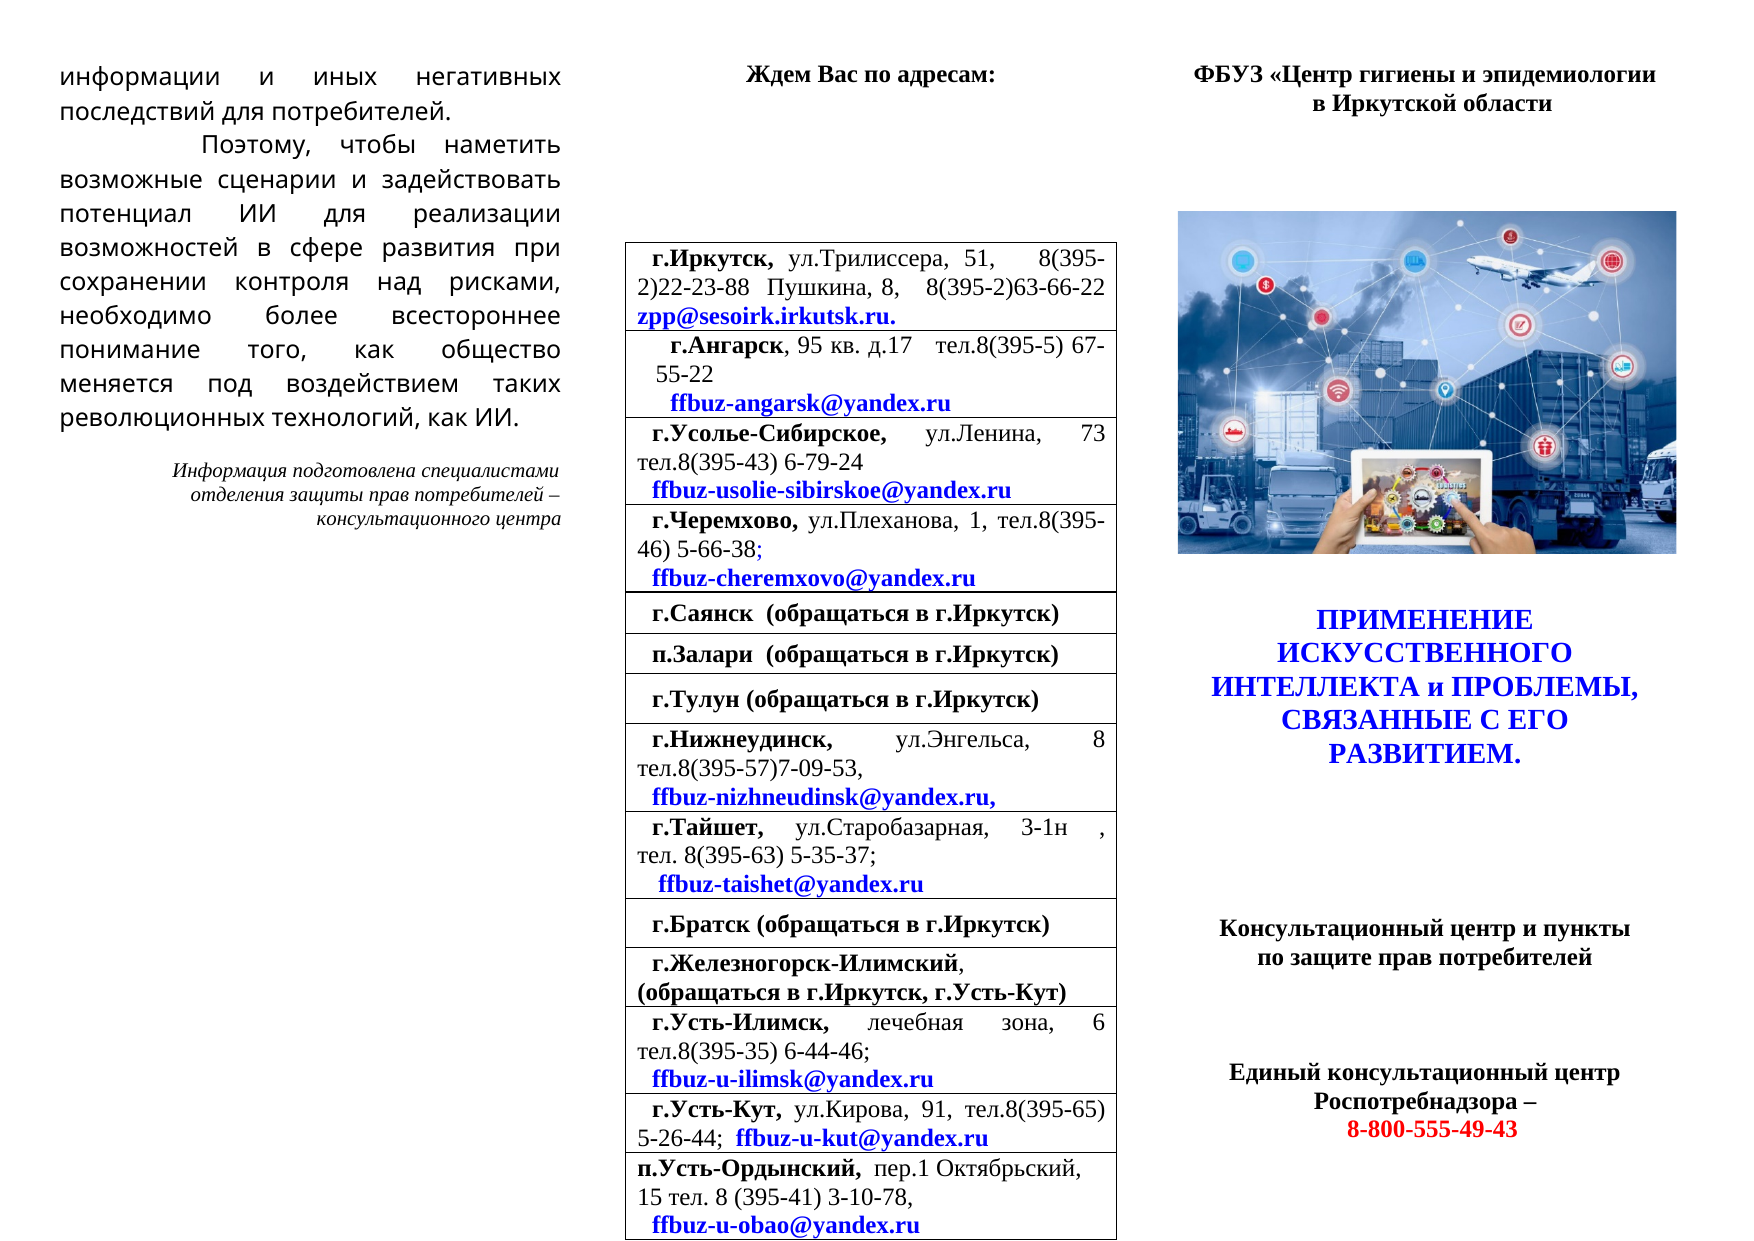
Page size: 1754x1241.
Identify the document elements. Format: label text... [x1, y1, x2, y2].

text Единый консультационный центр Роспотребнадзора – [1181, 1057, 1669, 1114]
table_cell п.Залари (обращаться в г.Иркутск) [626, 634, 1116, 673]
text отделения защиты прав потребителей – [59, 482, 561, 506]
table_header г.Иркутск, ул.Трилиссера, 51, 8(395-2)22-23-88 Пушкина, 8, 8(395-2)63-66-22 zpp@sesoirk.irkutsk.ru. [626, 243, 1116, 329]
text ФБУЗ «Центр гигиены и эпидемиологии [1181, 59, 1668, 88]
table_cell г.Железногорск-Илимский, (обращаться в г.Иркутск, г.Усть-Кут) [626, 948, 1116, 1006]
text Поэтому, чтобы наметить возможные сценарии и задействовать потенциал ИИ для реализации возможностей в сфере развития при сохранении контроля над рисками, необходимо более всестороннее понимание того, как общество меняется под воздействием таких революционных технологий, как ИИ. [59, 127, 561, 434]
table_cell г.Усолье-Сибирское, ул.Ленина, 73 тел.8(395-43) 6-79-24 ffbuz-usolie-sibirskoe@yandex.ru [626, 418, 1116, 504]
text по защите прав потребителей [1181, 942, 1668, 971]
table_cell г.Братск (обращаться в г.Иркутск) [626, 899, 1116, 947]
picture [1176, 211, 1676, 553]
text ПРИМЕНЕНИЕ ИСКУССТВЕННОГО ИНТЕЛЛЕКТА и ПРОБЛЕМЫ, СВЯЗАННЫЕ С ЕГО РАЗВИТИЕМ. [1181, 602, 1669, 769]
text консультационного центра [59, 506, 561, 530]
text в Иркутской области [1181, 88, 1683, 117]
text 8-800-555-49-43 [1181, 1114, 1683, 1143]
text Ждем Вас по адресам: [620, 59, 1122, 88]
text Информация подготовлена специалистами [59, 458, 561, 482]
table_cell г.Тулун (обращаться в г.Иркутск) [626, 674, 1116, 723]
table_cell г.Усть-Илимск, лечебная зона, 6 тел.8(395-35) 6-44-46; ffbuz-u-ilimsk@yandex.ru [626, 1007, 1116, 1093]
table_cell г.Саянск (обращаться в г.Иркутск) [626, 593, 1116, 633]
text Консультационный центр и пункты [1181, 913, 1668, 942]
table_cell г.Черемхово, ул.Плеханова, 1, тел.8(395-46) 5-66-38; ffbuz-cheremxovo@yandex.ru [626, 505, 1116, 591]
table_cell г.Нижнеудинск, ул.Энгельса, 8 тел.8(395-57)7-09-53, ffbuz-nizhneudinsk@yandex.ru, [626, 724, 1116, 811]
table_cell п.Усть-Ордынский, пер.1 Октябрьский, 15 тел. 8 (395-41) 3-10-78, ffbuz-u-obao@yandex.ru [626, 1153, 1116, 1239]
table_cell г.Усть-Кут, ул.Кирова, 91, тел.8(395-65) 5-26-44; ffbuz-u-kut@yandex.ru [626, 1094, 1116, 1152]
table_cell г.Ангарск, 95 кв. д.17 тел.8(395-5) 67-55-22 ffbuz-angarsk@yandex.ru [626, 331, 1116, 417]
table_cell г.Тайшет, ул.Старобазарная, 3-1н , тел. 8(395-63) 5-35-37; ffbuz-taishet@yandex.ru [626, 812, 1116, 898]
